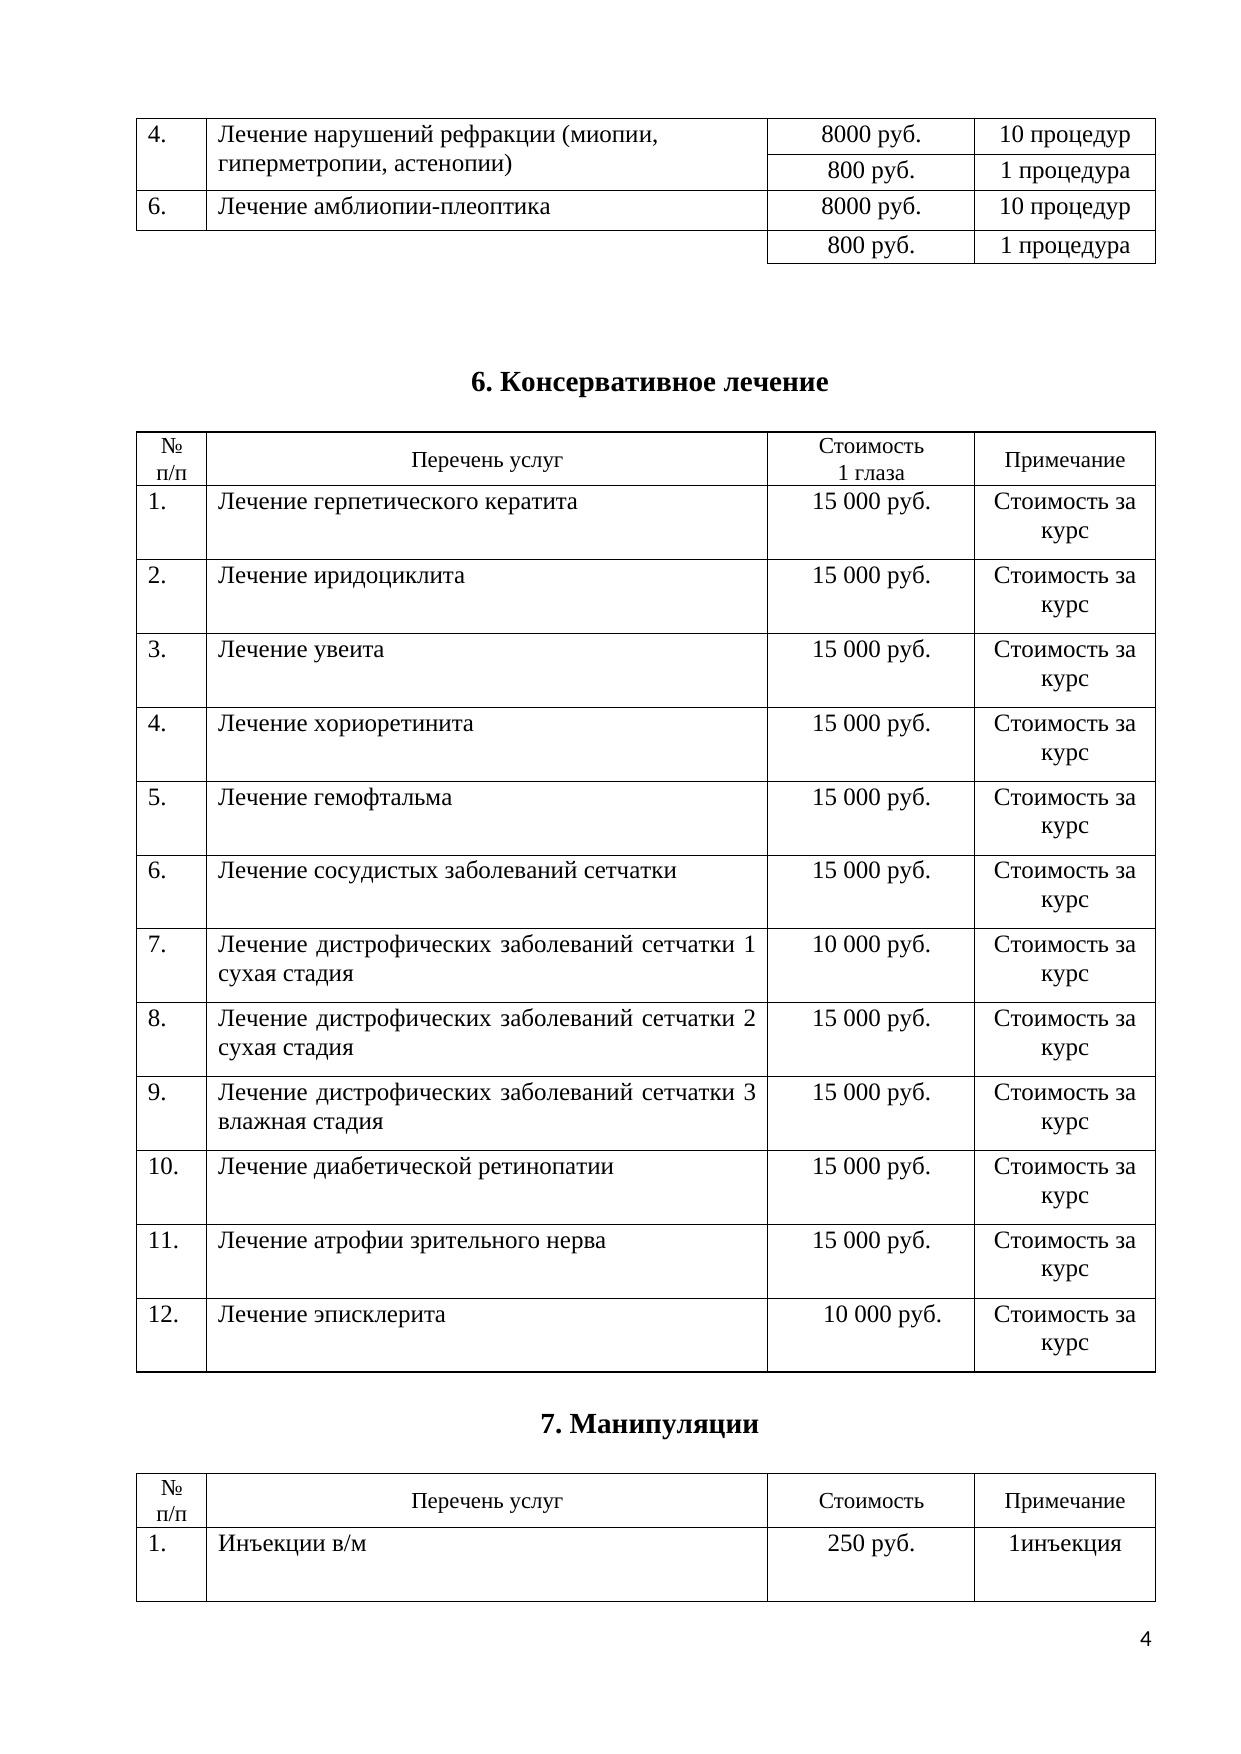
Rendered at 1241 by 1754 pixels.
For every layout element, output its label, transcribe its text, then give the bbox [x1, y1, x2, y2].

table_cell Лечение амблиопии-плеоптика [207, 191, 767, 229]
table_cell [137, 1077, 206, 1150]
table_cell [137, 929, 206, 1002]
table_cell [137, 486, 206, 559]
table_cell 10 000 руб. [768, 1299, 974, 1371]
table_cell Стоимость за курс [975, 1151, 1155, 1224]
table_cell [137, 856, 206, 928]
table_cell 15 000 руб. [768, 1077, 974, 1150]
table_cell 15 000 руб. [768, 634, 974, 707]
table_header Перечень услуг [207, 1474, 767, 1527]
table_cell Лечение нарушений рефракции (миопии, гиперметропии, астенопии) [207, 119, 767, 190]
table_cell [137, 1003, 206, 1076]
table_cell [137, 1151, 206, 1224]
table_header № п/п [137, 433, 206, 485]
table_cell Стоимость за курс [975, 782, 1155, 854]
table_cell 1 процедура [975, 155, 1155, 190]
table_cell Лечение дистрофических заболеваний сетчатки 3 влажная стадия [207, 1077, 767, 1150]
table_cell Лечение иридоциклита [207, 560, 767, 633]
table_cell 10 000 руб. [768, 929, 974, 1002]
table_header Примечание [975, 1474, 1155, 1527]
table_cell 250 руб. [768, 1528, 974, 1601]
table_cell 800 руб. [768, 155, 974, 190]
table_cell 1инъекция [975, 1528, 1155, 1601]
table_cell 8000 руб. [768, 119, 974, 154]
table_cell Стоимость за курс [975, 486, 1155, 559]
table_cell 10 процедур [975, 119, 1155, 154]
table_cell Лечение атрофии зрительного нерва [207, 1225, 767, 1298]
table_cell Стоимость за курс [975, 856, 1155, 928]
table_cell Лечение эписклерита [207, 1299, 767, 1371]
table_cell Лечение дистрофических заболеваний сетчатки 2 сухая стадия [207, 1003, 767, 1076]
table_cell 8000 руб. [768, 191, 974, 229]
table_cell 15 000 руб. [768, 1003, 974, 1076]
table_cell Стоимость за курс [975, 1225, 1155, 1298]
table_cell Стоимость за курс [975, 1077, 1155, 1150]
table_cell [137, 119, 206, 190]
table_cell [137, 1299, 206, 1371]
table_cell Инъекции в/м [207, 1528, 767, 1601]
table_cell Лечение хориоретинита [207, 708, 767, 781]
table_cell Стоимость за курс [975, 634, 1155, 707]
table_cell Лечение увеита [207, 634, 767, 707]
table_cell [137, 560, 206, 633]
table_cell [137, 708, 206, 781]
table_cell Лечение дистрофических заболеваний сетчатки 1 сухая стадия [207, 929, 767, 1002]
table_cell 800 руб. [768, 231, 974, 263]
text 7. Манипуляции [148, 1406, 1152, 1439]
text 6. Консервативное лечение [148, 364, 1152, 398]
table_header Стоимость 1 глаза [768, 433, 974, 485]
table_cell 15 000 руб. [768, 486, 974, 559]
table_cell Стоимость за курс [975, 1003, 1155, 1076]
table_cell 15 000 руб. [768, 560, 974, 633]
table_cell Стоимость за курс [975, 1299, 1155, 1371]
table_cell 15 000 руб. [768, 856, 974, 928]
table_cell [137, 634, 206, 707]
table_cell Лечение гемофтальма [207, 782, 767, 854]
table_cell 15 000 руб. [768, 1151, 974, 1224]
table_cell 15 000 руб. [768, 782, 974, 854]
table_cell Лечение диабетической ретинопатии [207, 1151, 767, 1224]
table_header Перечень услуг [207, 433, 767, 485]
table_cell [137, 1528, 206, 1601]
table_cell 1 процедура [975, 231, 1155, 263]
table_cell 10 процедур [975, 191, 1155, 229]
table_cell [137, 1225, 206, 1298]
table_cell [137, 191, 206, 229]
table_header Стоимость [768, 1474, 974, 1527]
table_cell 15 000 руб. [768, 1225, 974, 1298]
table_cell Стоимость за курс [975, 929, 1155, 1002]
table_cell [137, 782, 206, 854]
table_cell Лечение сосудистых заболеваний сетчатки [207, 856, 767, 928]
table_cell Стоимость за курс [975, 560, 1155, 633]
table_header Примечание [975, 433, 1155, 485]
table_cell Лечение герпетического кератита [207, 486, 767, 559]
table_cell 15 000 руб. [768, 708, 974, 781]
table_header № п/п [137, 1474, 206, 1527]
table_cell Стоимость за курс [975, 708, 1155, 781]
